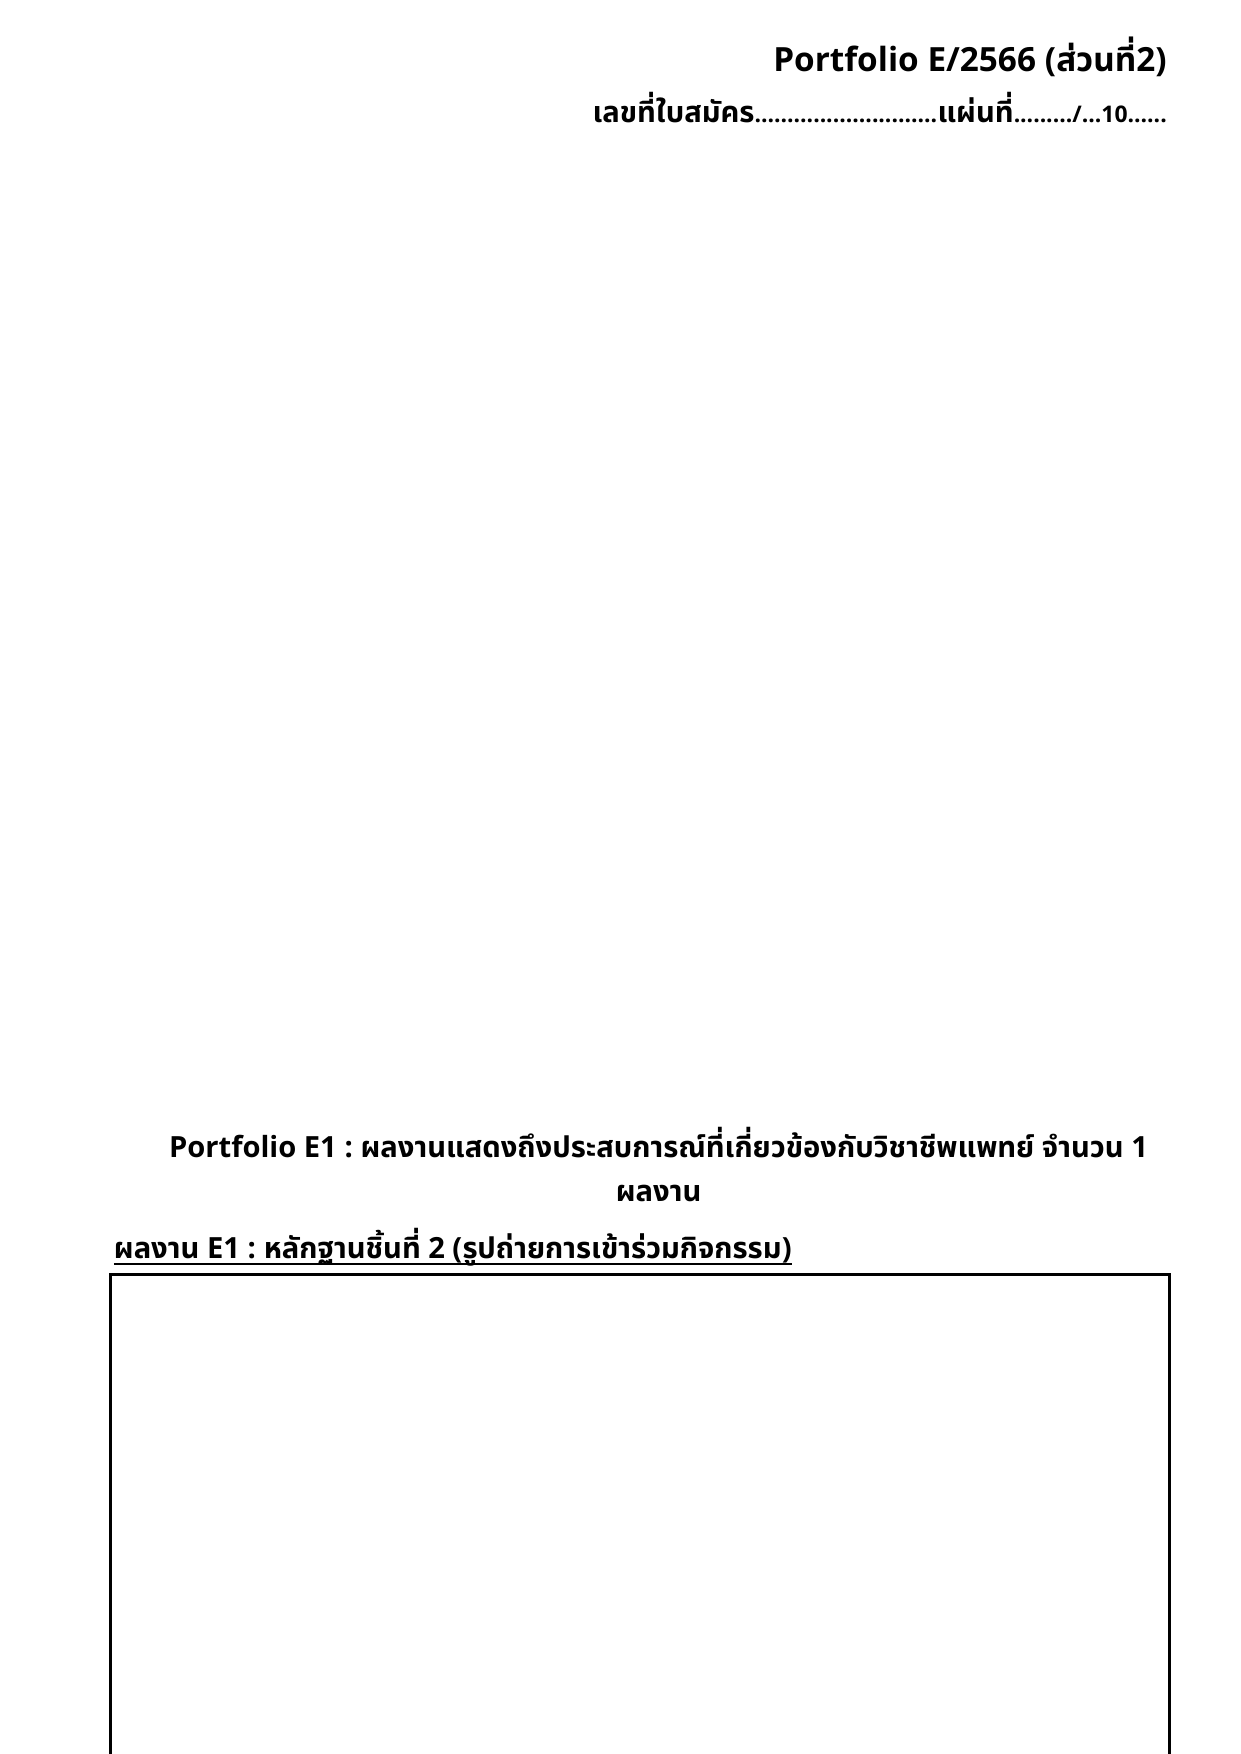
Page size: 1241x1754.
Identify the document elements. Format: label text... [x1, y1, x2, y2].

text Portfolio E1 : ผลงานแสดงถึงประสบการณ์ที่เกี่ยวข้องกับวิชาชีพแพทย์ จำนวน 1 ผลงาน [150, 1126, 1167, 1214]
text ผลงาน E1 : หลักฐานชิ้นที่ 2 (รูปถ่ายการเข้าร่วมกิจกรรม) [91, 1227, 1167, 1271]
